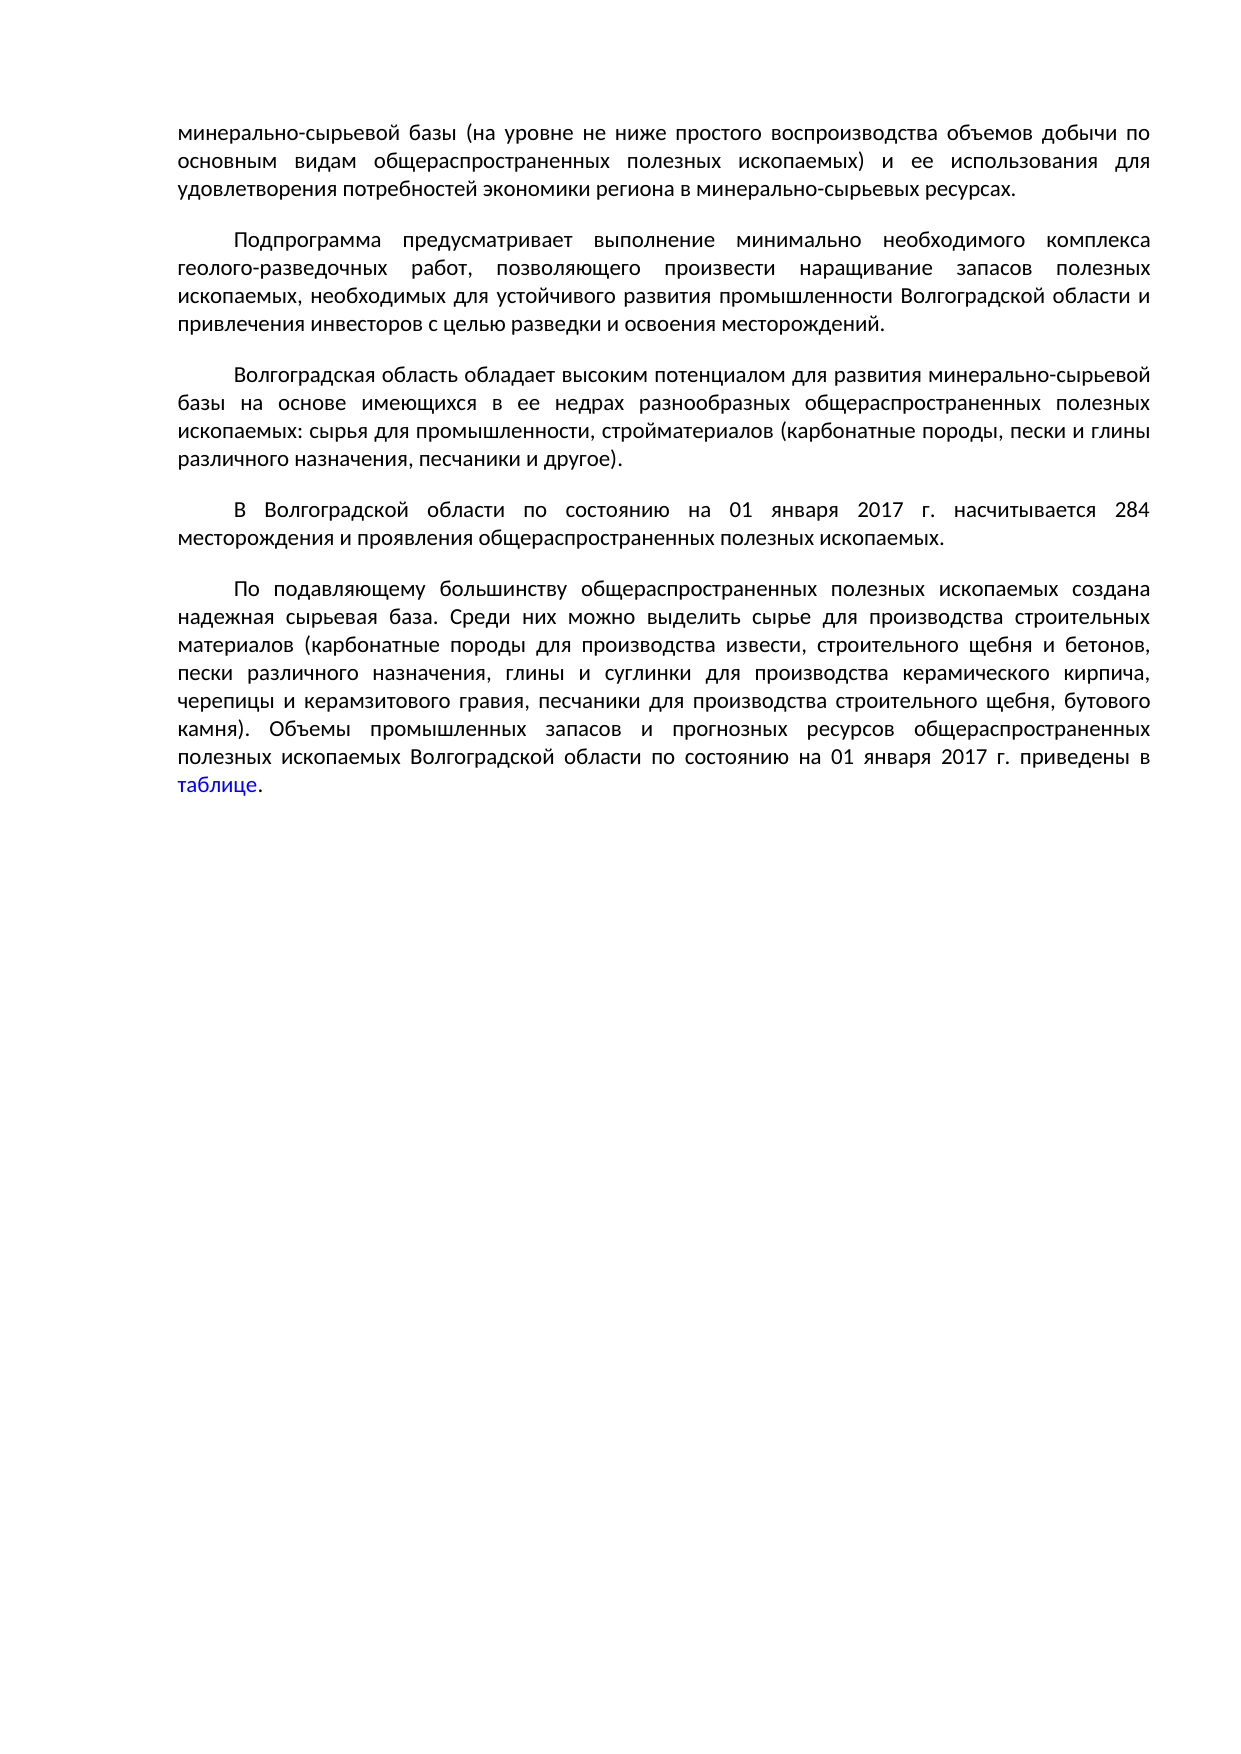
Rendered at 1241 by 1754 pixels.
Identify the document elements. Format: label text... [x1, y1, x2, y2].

text Подпрограмма предусматривает выполнение минимально необходимого комплекса геолого-разведочных работ, позволяющего произвести наращивание запасов полезных ископаемых, необходимых для устойчивого развития промышленности Волгоградской области и привлечения инвесторов с целью разведки и освоения месторождений. [177, 225, 1152, 337]
text Волгоградская область обладает высоким потенциалом для развития минерально-сырьевой базы на основе имеющихся в ее недрах разнообразных общераспространенных полезных ископаемых: сырья для промышленности, стройматериалов (карбонатные породы, пески и глины различного назначения, песчаники и другое). [177, 360, 1152, 472]
text В Волгоградской области по состоянию на 01 января 2017 г. насчитывается 284 месторождения и проявления общераспространенных полезных ископаемых. [177, 495, 1152, 551]
text По подавляющему большинству общераспространенных полезных ископаемых создана надежная сырьевая база. Среди них можно выделить сырье для производства строительных материалов (карбонатные породы для производства извести, строительного щебня и бетонов, пески различного назначения, глины и суглинки для производства керамического кирпича, черепицы и керамзитового гравия, песчаники для производства строительного щебня, бутового камня). Объемы промышленных запасов и прогнозных ресурсов общераспространенных полезных ископаемых Волгоградской области по состоянию на 01 января 2017 г. приведены в таблице. [177, 574, 1152, 798]
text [177, 118, 1152, 202]
